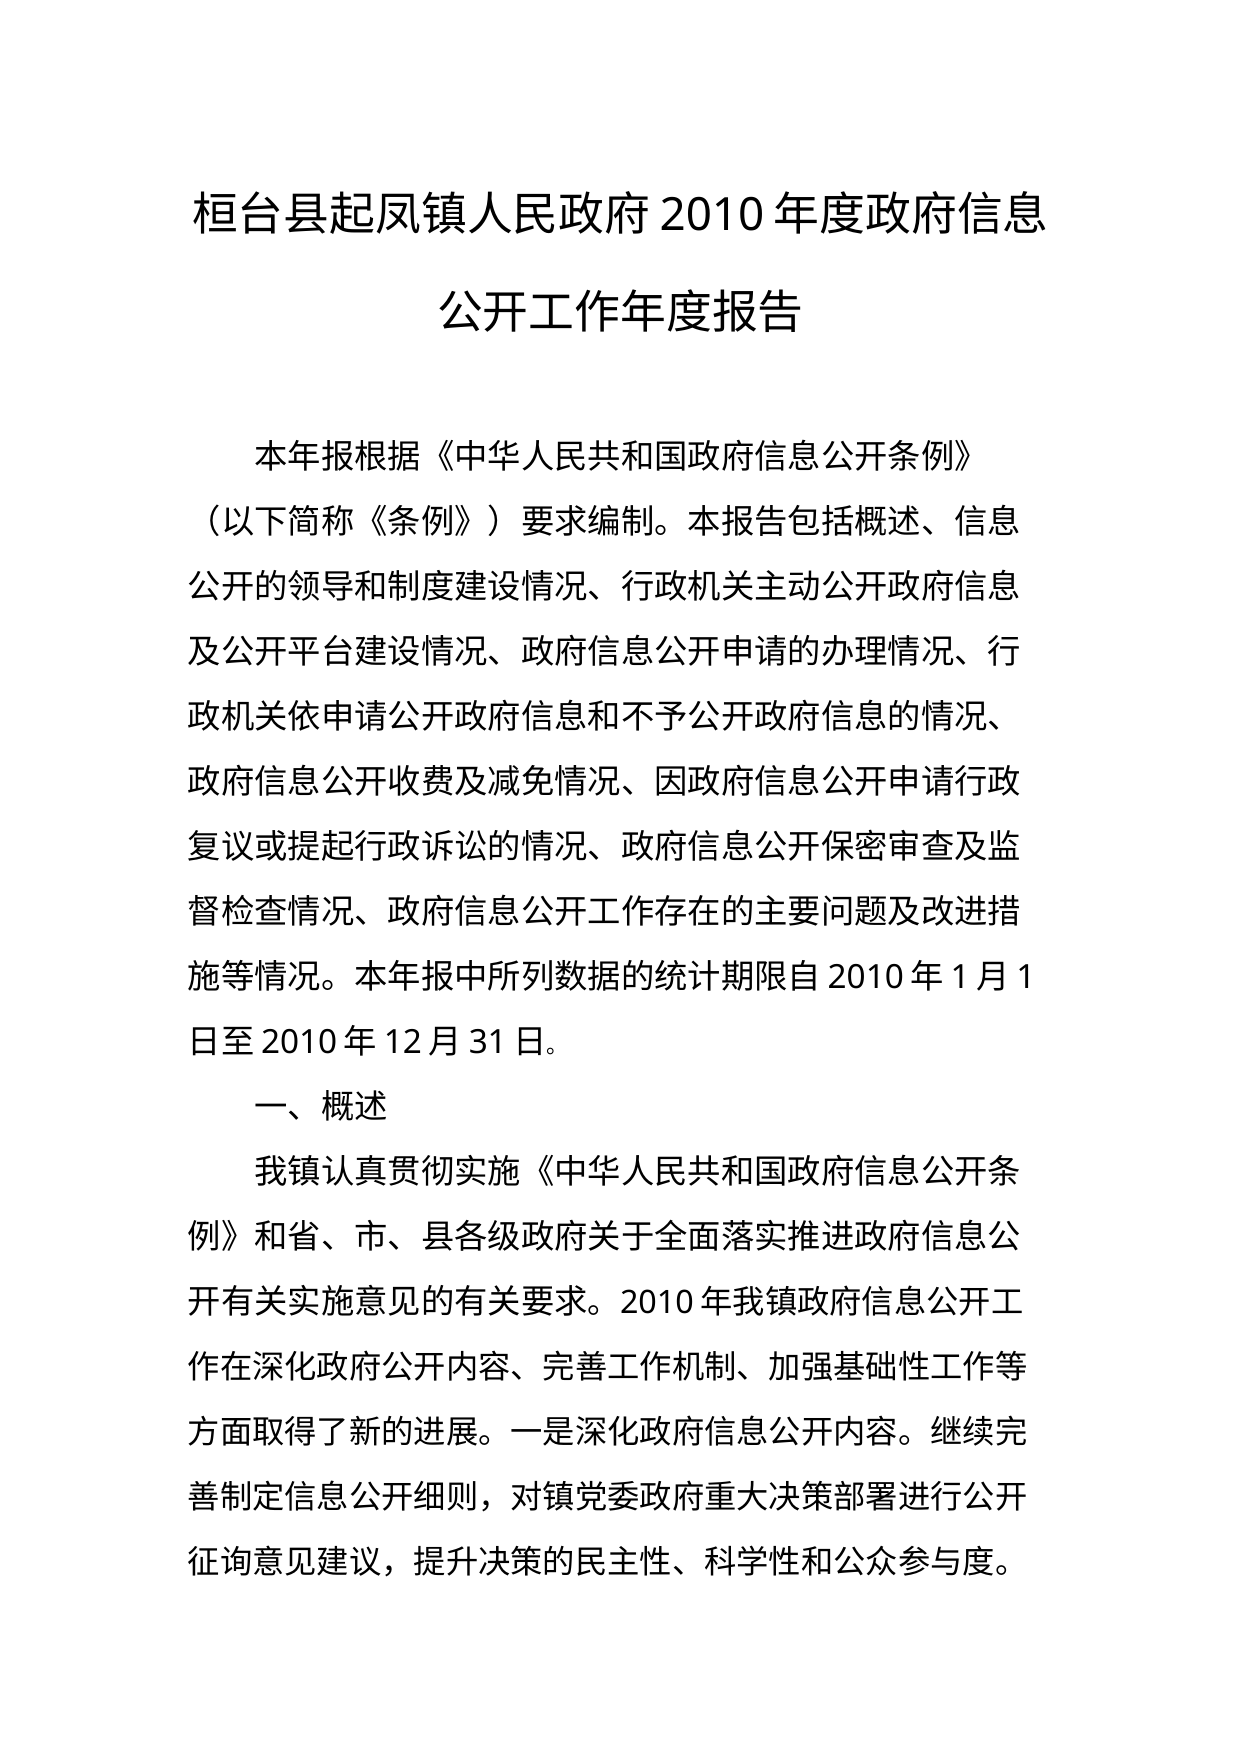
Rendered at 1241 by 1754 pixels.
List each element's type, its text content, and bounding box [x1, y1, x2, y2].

text 本年报根据《中华人民共和国政府信息公开条例》（以下简称《条例》）要求编制。本报告包括概述、信息公开的领导和制度建设情况、行政机关主动公开政府信息及公开平台建设情况、政府信息公开申请的办理情况、行政机关依申请公开政府信息和不予公开政府信息的情况、政府信息公开收费及减免情况、因政府信息公开申请行政复议或提起行政诉讼的情况、政府信息公开保密审查及监督检查情况、政府信息公开工作存在的主要问题及改进措施等情况。本年报中所列数据的统计期限自2010年1月1日至2010年12月31日。 [187, 422, 1053, 1072]
text 桓台县起凤镇人民政府2010年度政府信息公开工作年度报告 [187, 162, 1053, 357]
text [187, 1137, 1053, 1592]
text 一、概述 [187, 1072, 1053, 1137]
